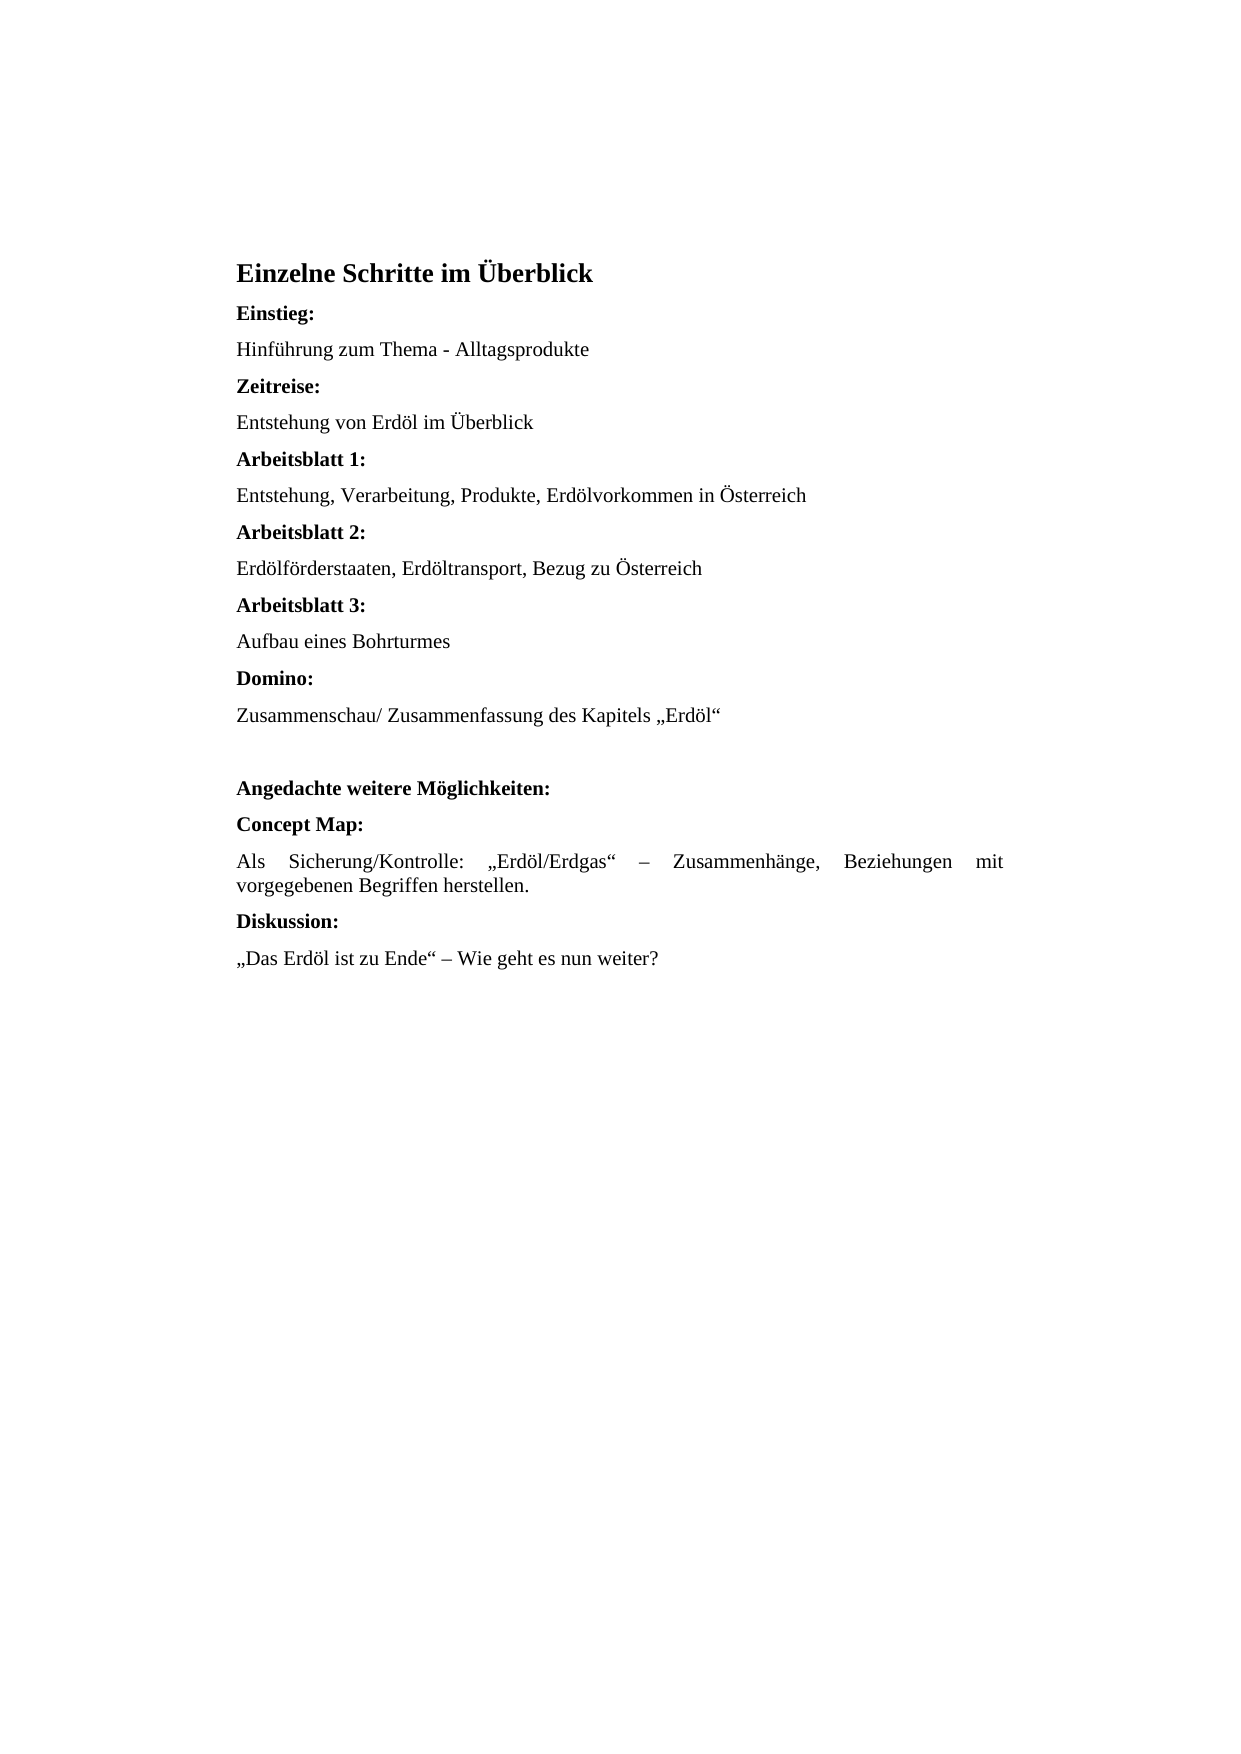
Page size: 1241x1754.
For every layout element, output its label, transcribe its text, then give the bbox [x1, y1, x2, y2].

text Einstieg: [236, 300, 1004, 324]
text Hinführung zum Thema - Alltagsprodukte [236, 337, 1004, 361]
text Arbeitsblatt 3: [236, 593, 1004, 617]
text Einzelne Schritte im Überblick [236, 257, 1004, 288]
text Diskussion: [236, 909, 1004, 933]
text Angedachte weitere Möglichkeiten: [236, 776, 1004, 800]
text Aufbau eines Bohrturmes [236, 629, 1004, 653]
text Entstehung von Erdöl im Überblick [236, 410, 1004, 434]
text Arbeitsblatt 1: [236, 447, 1004, 471]
text Arbeitsblatt 2: [236, 520, 1004, 544]
text Entstehung, Verarbeitung, Produkte, Erdölvorkommen in Österreich [236, 483, 1004, 507]
text Domino: [236, 666, 1004, 690]
text Zeitreise: [236, 373, 1004, 398]
text „Das Erdöl ist zu Ende“ – Wie geht es nun weiter? [236, 946, 1004, 970]
text Concept Map: [236, 812, 1004, 836]
text Erdölförderstaaten, Erdöltransport, Bezug zu Österreich [236, 556, 1004, 580]
text Zusammenschau/ Zusammenfassung des Kapitels „Erdöl“ [236, 703, 1004, 727]
text Als Sicherung/Kontrolle: „Erdöl/Erdgas“ – Zusammenhänge, Beziehungen mit vorgegebenen Begriffen herstellen. [236, 849, 1004, 897]
